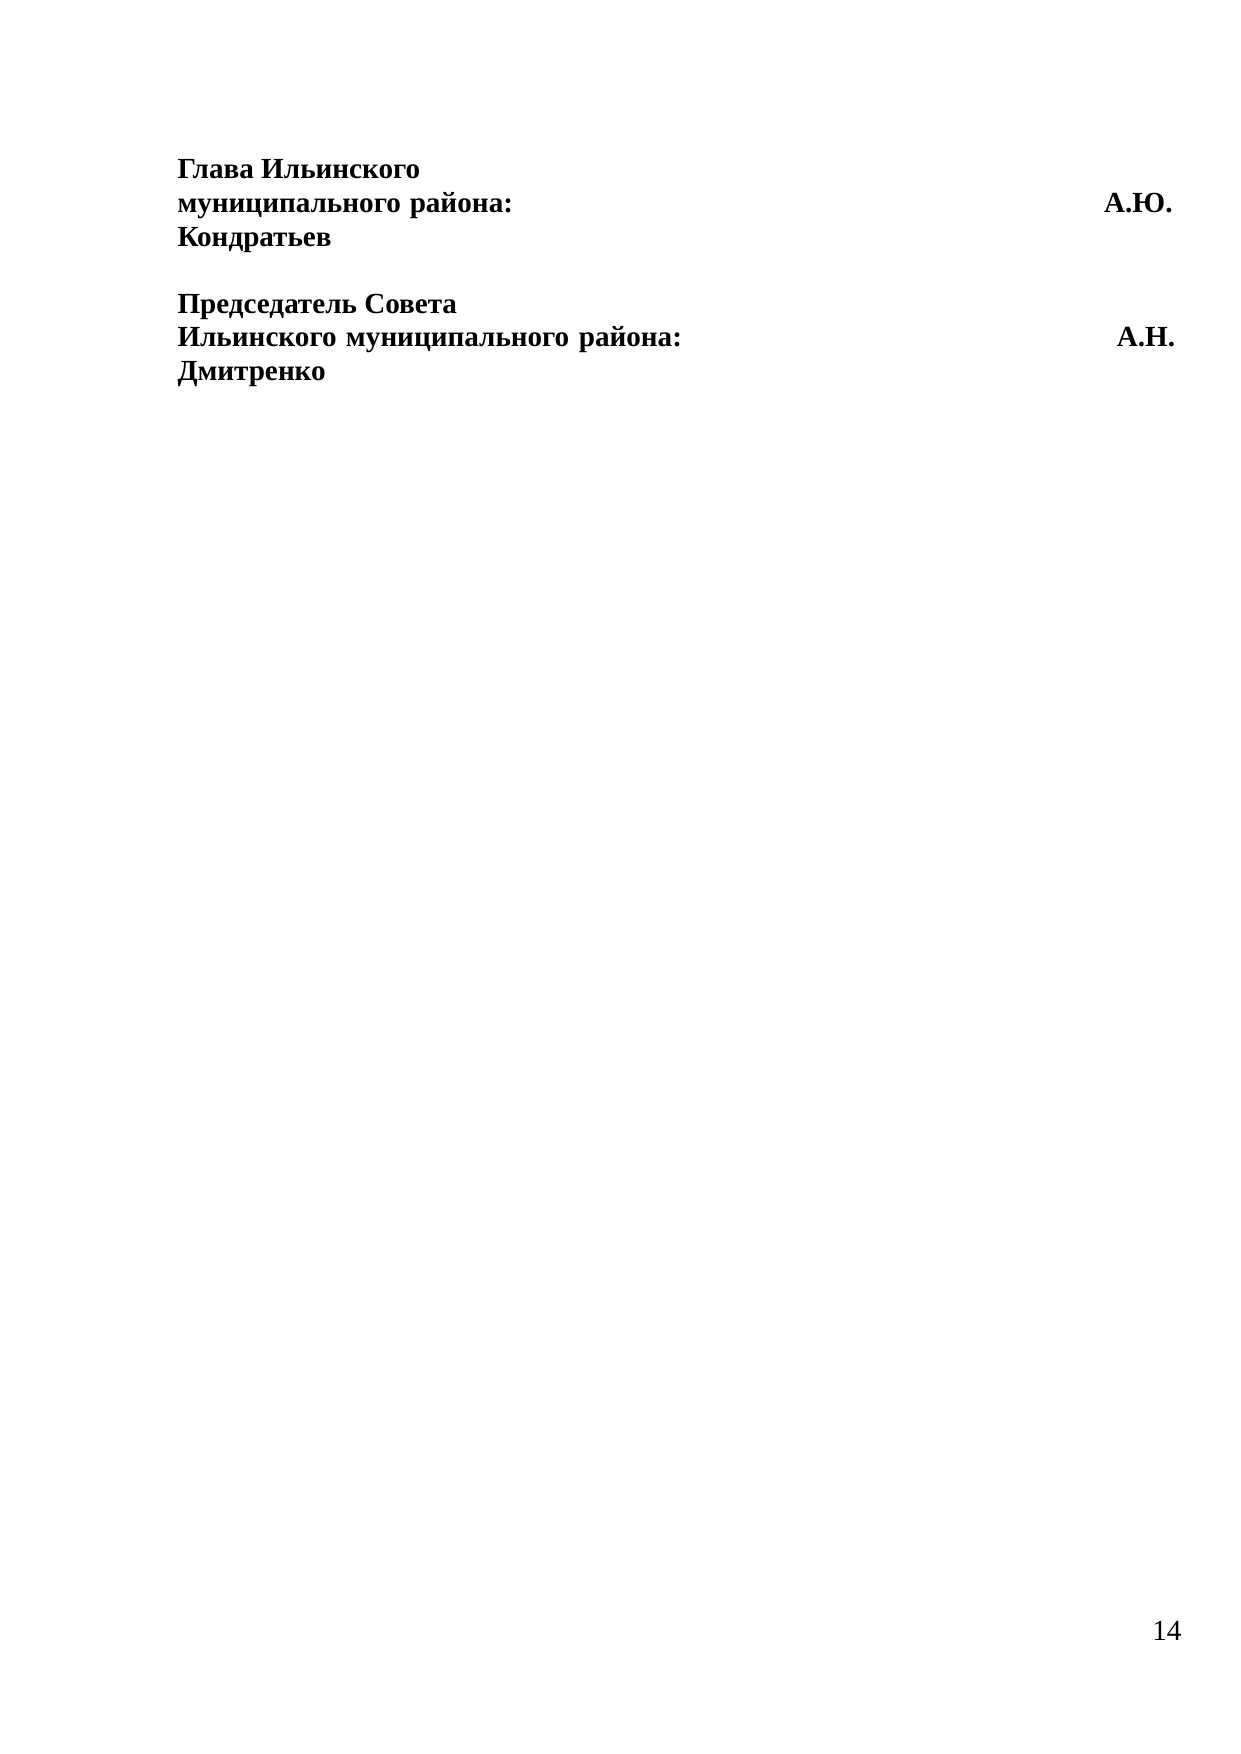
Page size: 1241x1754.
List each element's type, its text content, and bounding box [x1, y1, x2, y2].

text муниципального района: А.Ю. Кондратьев [177, 185, 1181, 252]
text Ильинского муниципального района: А.Н. Дмитренко [177, 319, 1181, 386]
text Глава Ильинского [177, 152, 1181, 185]
text Председатель Совета [177, 286, 1181, 319]
